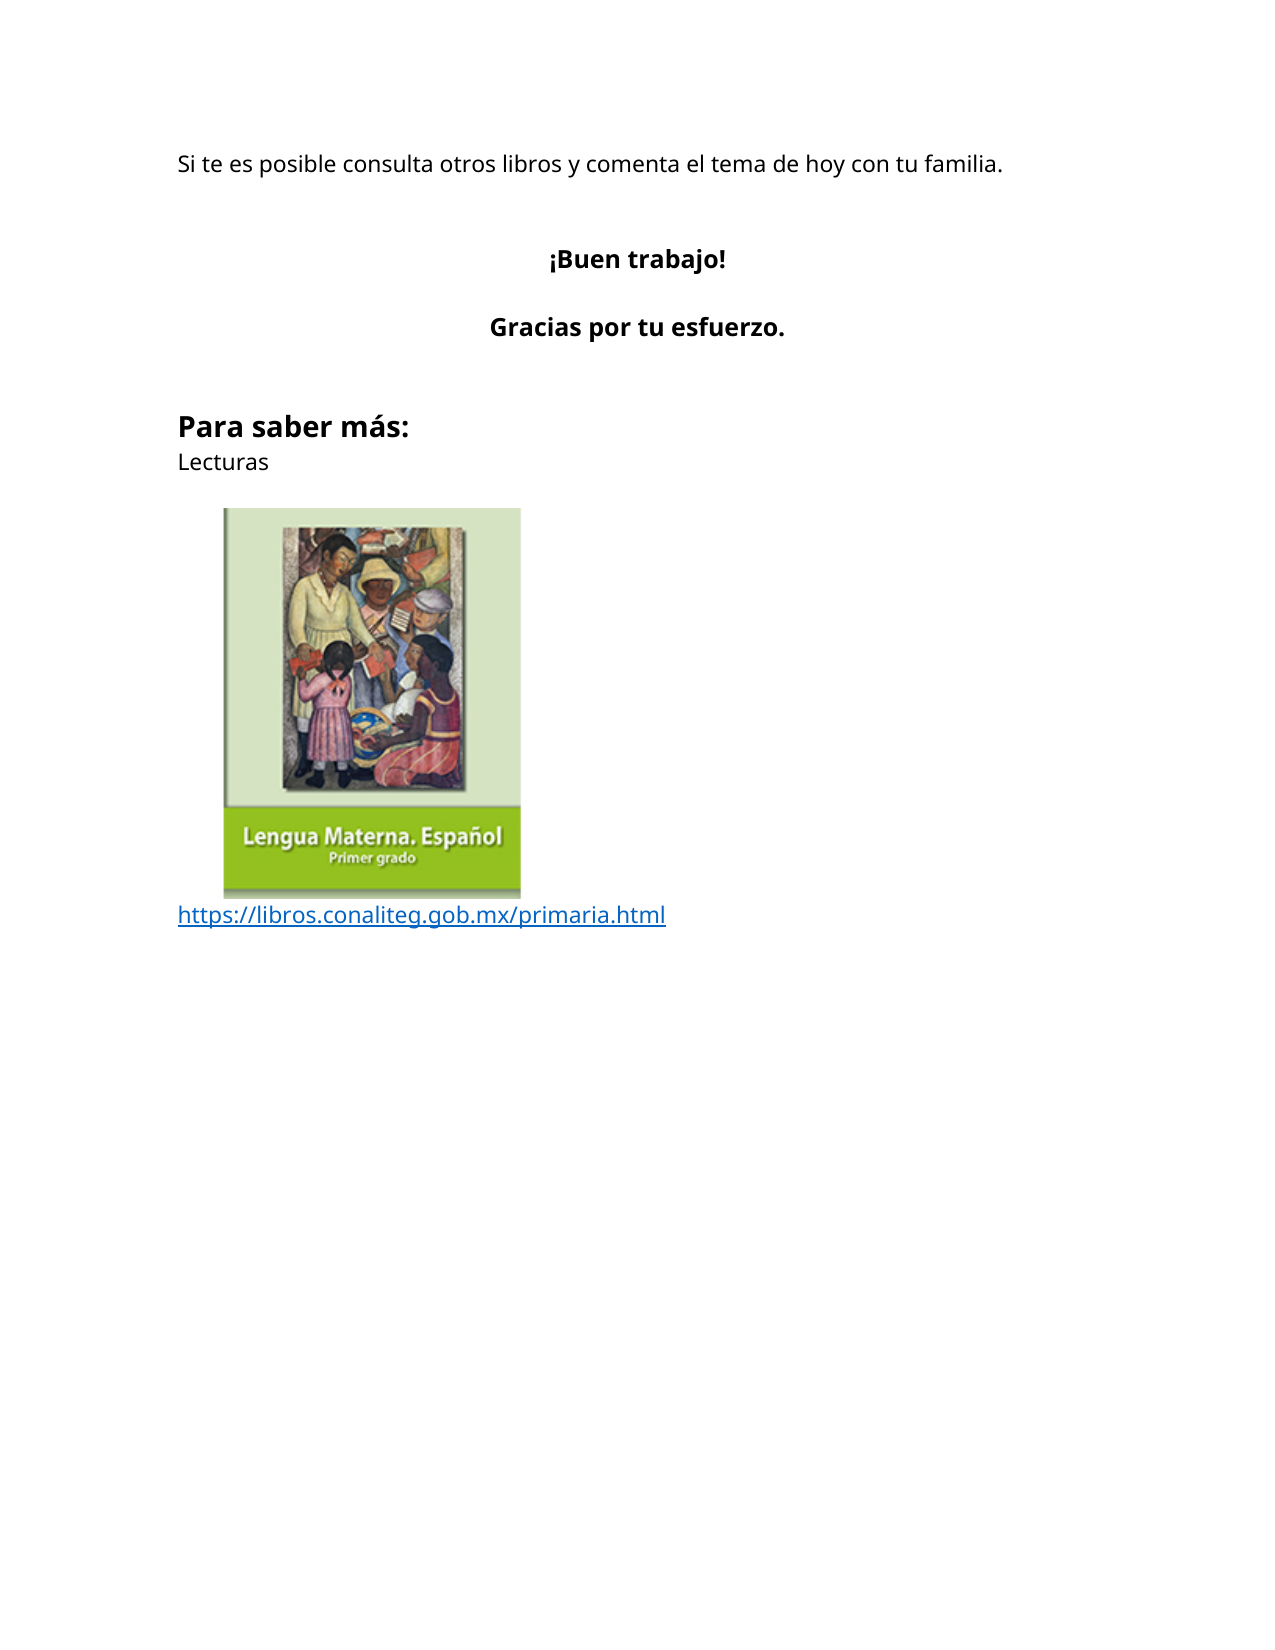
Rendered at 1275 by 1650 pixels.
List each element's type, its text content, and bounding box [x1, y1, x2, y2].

text Para saber más: [177, 406, 1098, 446]
text Gracias por tu esfuerzo. [177, 309, 1098, 343]
text Lecturas [177, 446, 1098, 477]
text https://libros.conaliteg.gob.mx/primaria.html [177, 899, 1098, 930]
picture [177, 508, 568, 899]
text Si te es posible consulta otros libros y comenta el tema de hoy con tu familia. [177, 148, 1098, 179]
text ¡Buen trabajo! [177, 241, 1098, 275]
